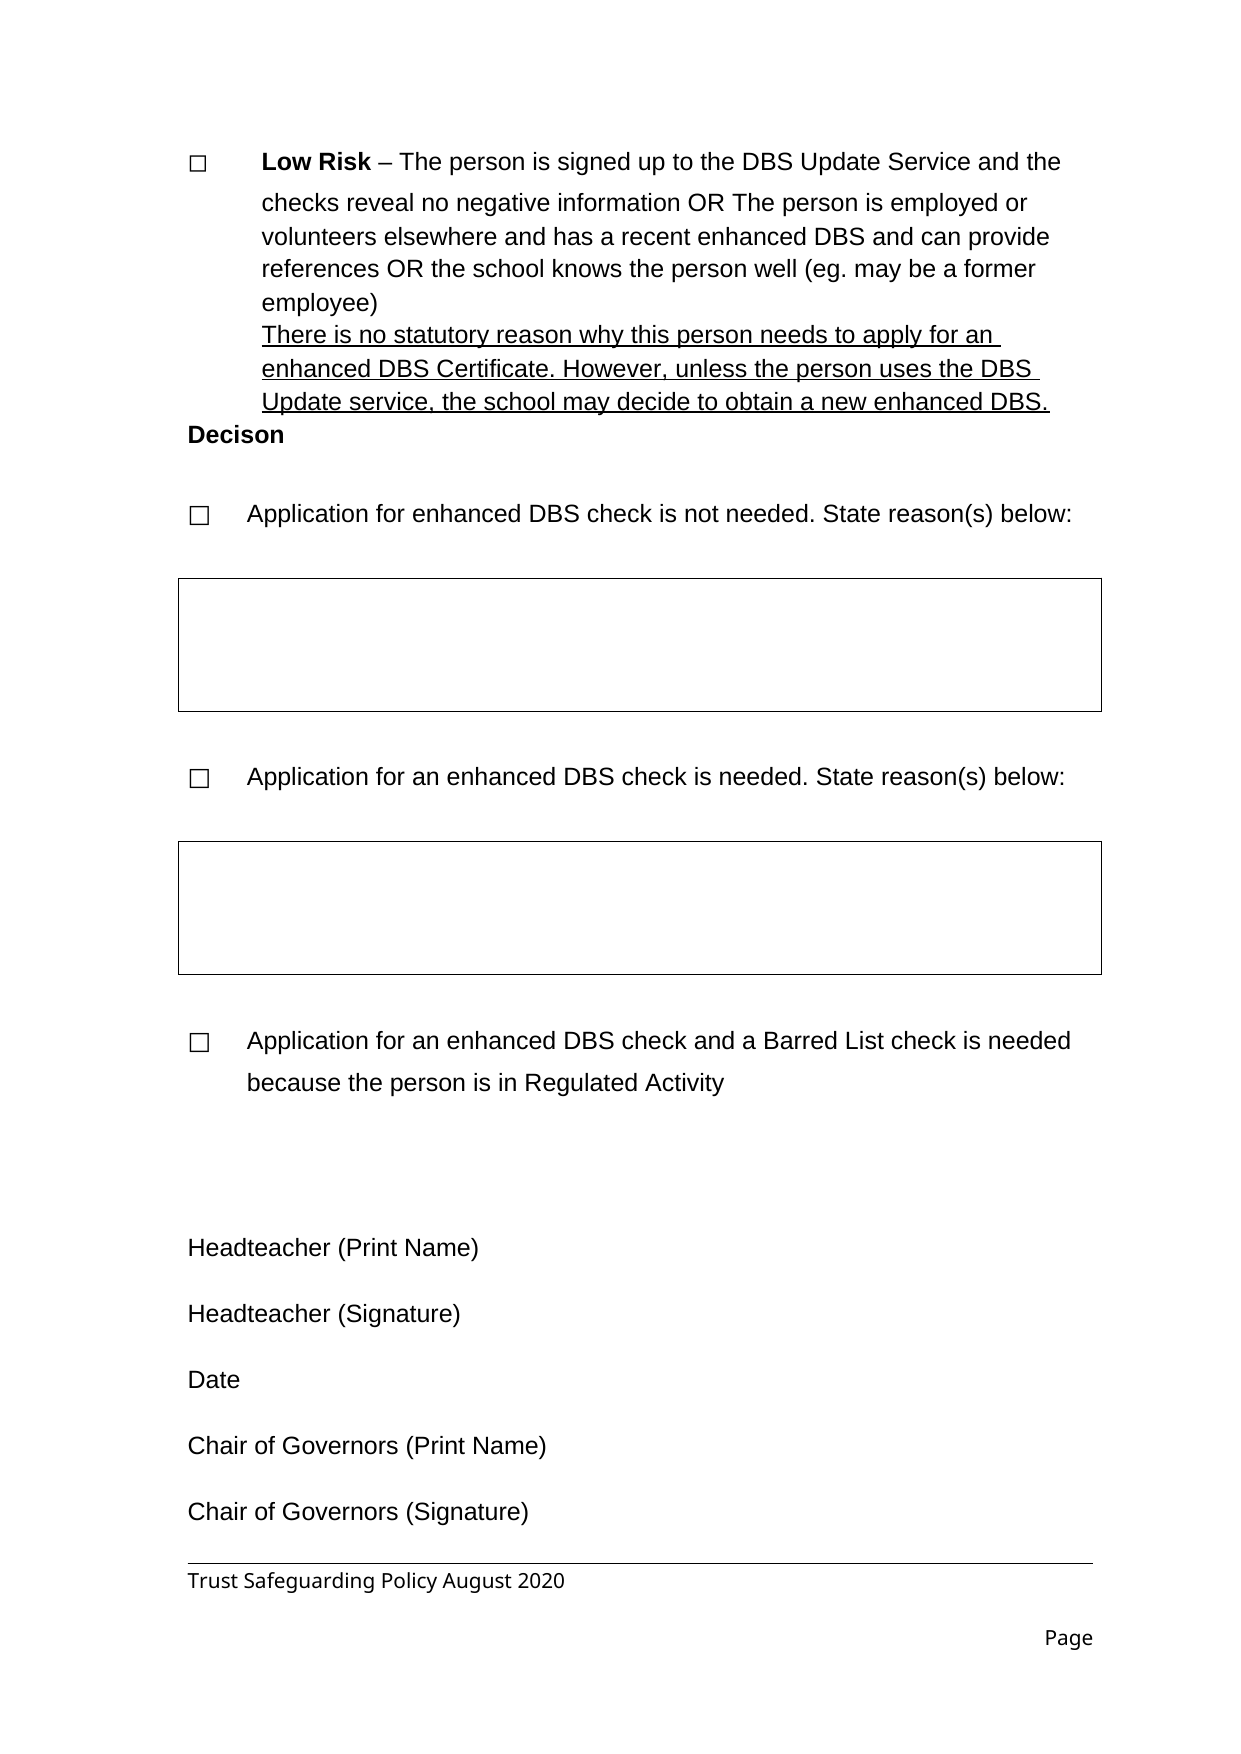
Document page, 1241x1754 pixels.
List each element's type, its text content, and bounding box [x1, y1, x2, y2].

text Chair of Governors (Signature) [187, 1497, 1093, 1526]
text Headteacher (Print Name) [187, 1233, 1093, 1261]
text There is no statutory reason why this person needs to apply for an enhanced DBS Certificate. However, unless the person uses the DBS Update service, the school may decide to obtain a new enhanced DBS. [187, 321, 1093, 415]
text □ Application for an enhanced DBS check is needed. State reason(s) below: [187, 749, 1093, 800]
text □ Application for enhanced DBS check is not needed. State reason(s) below: [187, 486, 1093, 537]
text Headteacher (Signature) [187, 1299, 1093, 1327]
text □ Application for an enhanced DBS check and a Barred List check is needed because the person is in Regulated Activity [187, 1012, 1093, 1096]
text ◻ Low Risk – The person is signed up to the DBS Update Service and the checks reveal no negative information OR The person is employed or volunteers elsewhere and has a recent enhanced DBS and can provide references OR the school knows the person well (eg. may be a former employee) [187, 133, 1093, 316]
text Decison [187, 419, 1093, 448]
text Chair of Governors (Print Name) [187, 1431, 1093, 1459]
text Date [187, 1365, 1093, 1393]
